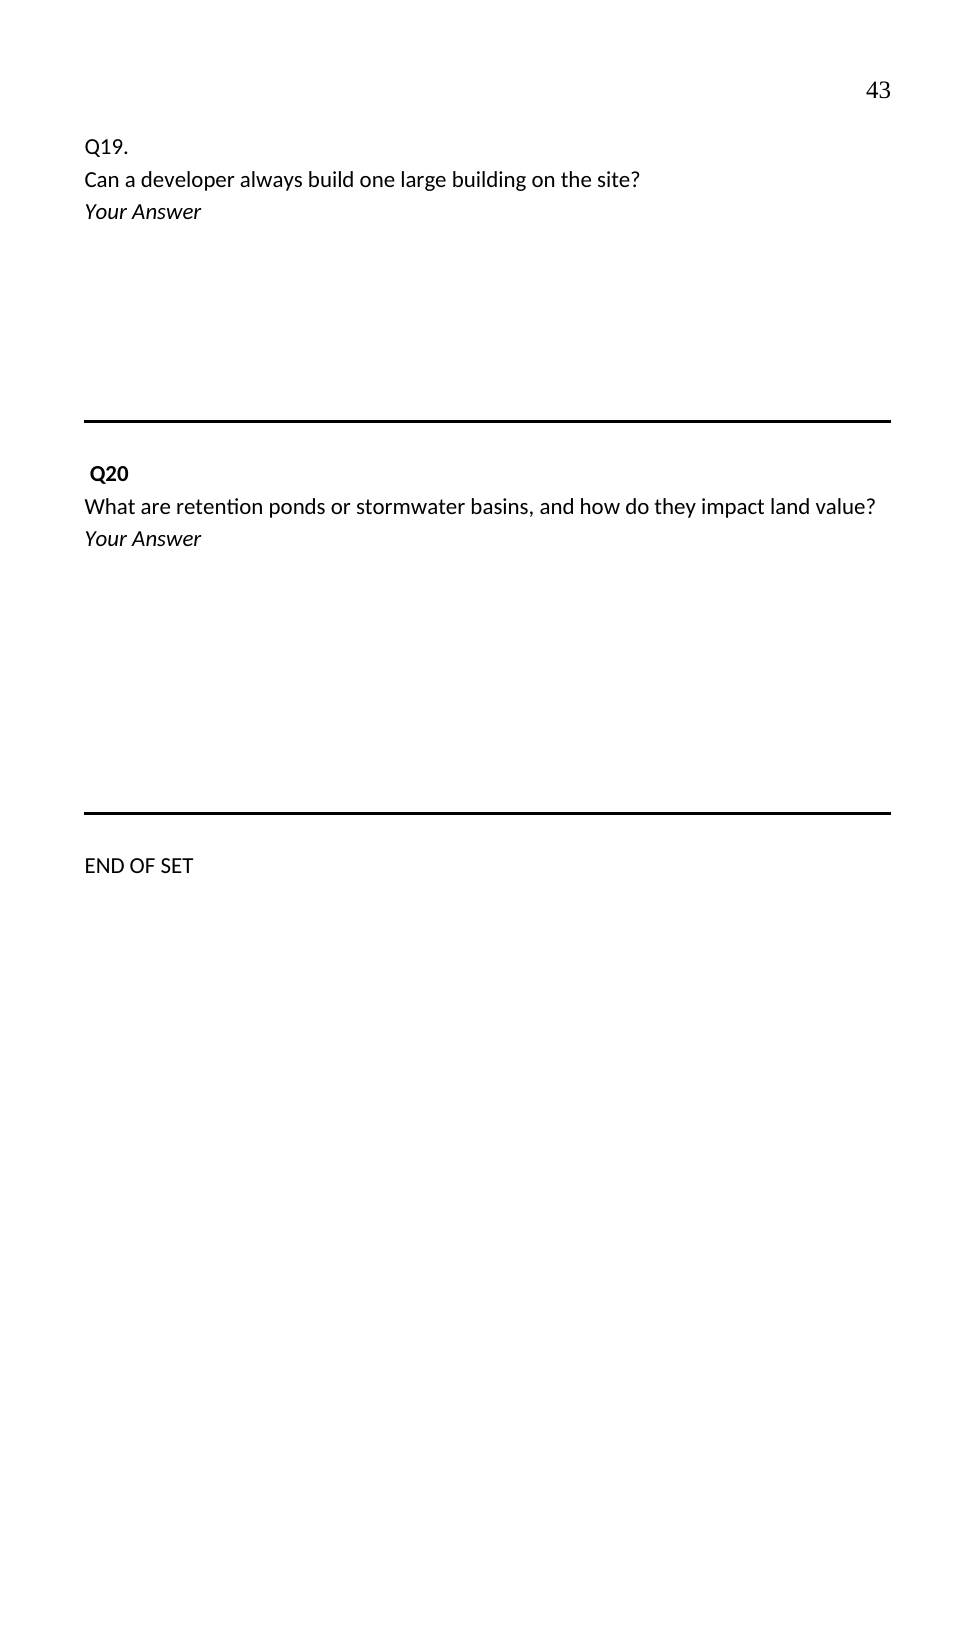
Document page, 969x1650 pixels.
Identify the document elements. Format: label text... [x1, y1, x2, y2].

text Can a developer always build one large building on the site? [84, 165, 891, 193]
text Q19. [84, 132, 891, 161]
text Your Answer [84, 524, 891, 552]
text Your Answer [84, 197, 891, 225]
text What are retention ponds or stormwater basins, and how do they impact land value? [84, 492, 891, 520]
text END OF SET [84, 851, 891, 879]
text Q20 [84, 459, 891, 488]
